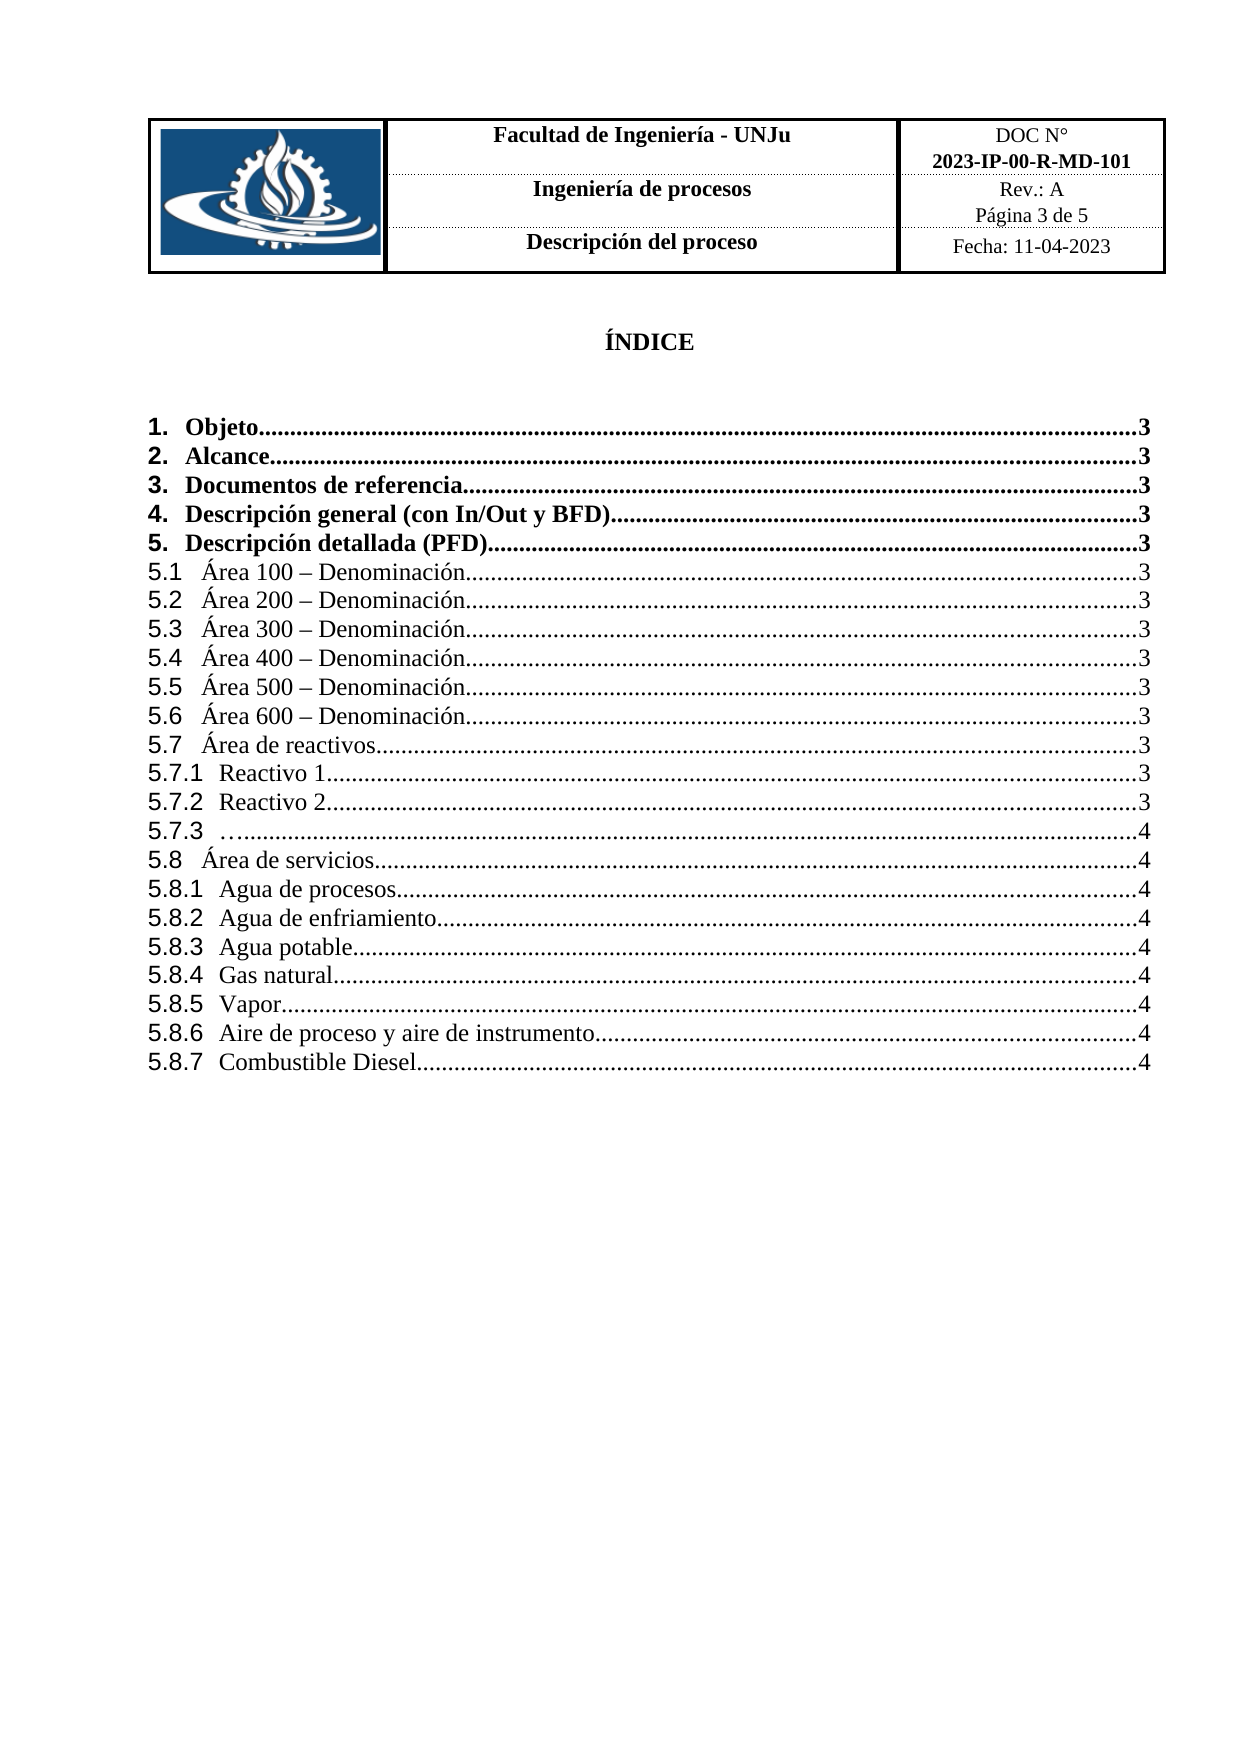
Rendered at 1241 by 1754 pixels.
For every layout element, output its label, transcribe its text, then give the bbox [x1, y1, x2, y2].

text 5.7.3 … 4 [148, 816, 1152, 845]
text ÍNDICE [148, 327, 1152, 355]
text 5. Descripción detallada (PFD) 3 [148, 528, 1152, 556]
text 5.1 Área 100 – Denominación 3 [148, 556, 1152, 585]
picture [160, 129, 381, 255]
text 5.8.2 Agua de enfriamiento 4 [148, 903, 1152, 932]
text 5.2 Área 200 – Denominación 3 [148, 585, 1152, 614]
text 5.5 Área 500 – Denominación 3 [148, 672, 1152, 701]
text 5.6 Área 600 – Denominación 3 [148, 701, 1152, 729]
text 5.8.3 Agua potable 4 [148, 932, 1152, 960]
text 4. Descripción general (con In/Out y BFD) 3 [148, 499, 1152, 528]
text 5.8 Área de servicios 4 [148, 845, 1152, 874]
text 5.7.2 Reactivo 2. 3 [148, 787, 1152, 816]
text 5.8.7 Combustible Diesel 4 [148, 1047, 1152, 1076]
text 1. Objeto 3 [148, 412, 1152, 441]
text 5.7.1 Reactivo 1 3 [148, 758, 1152, 787]
text 5.8.6 Aire de proceso y aire de instrumento 4 [148, 1018, 1152, 1047]
text 3. Documentos de referencia 3 [148, 470, 1152, 499]
text 5.8.5 Vapor 4 [148, 989, 1152, 1018]
text 5.4 Área 400 – Denominación 3 [148, 643, 1152, 672]
text 5.8.1 Agua de procesos 4 [148, 874, 1152, 903]
text 5.7 Área de reactivos 3 [148, 729, 1152, 758]
text 5.3 Área 300 – Denominación 3 [148, 614, 1152, 643]
text 2. Alcance 3 [148, 441, 1152, 470]
text 5.8.4 Gas natural 4 [148, 960, 1152, 989]
